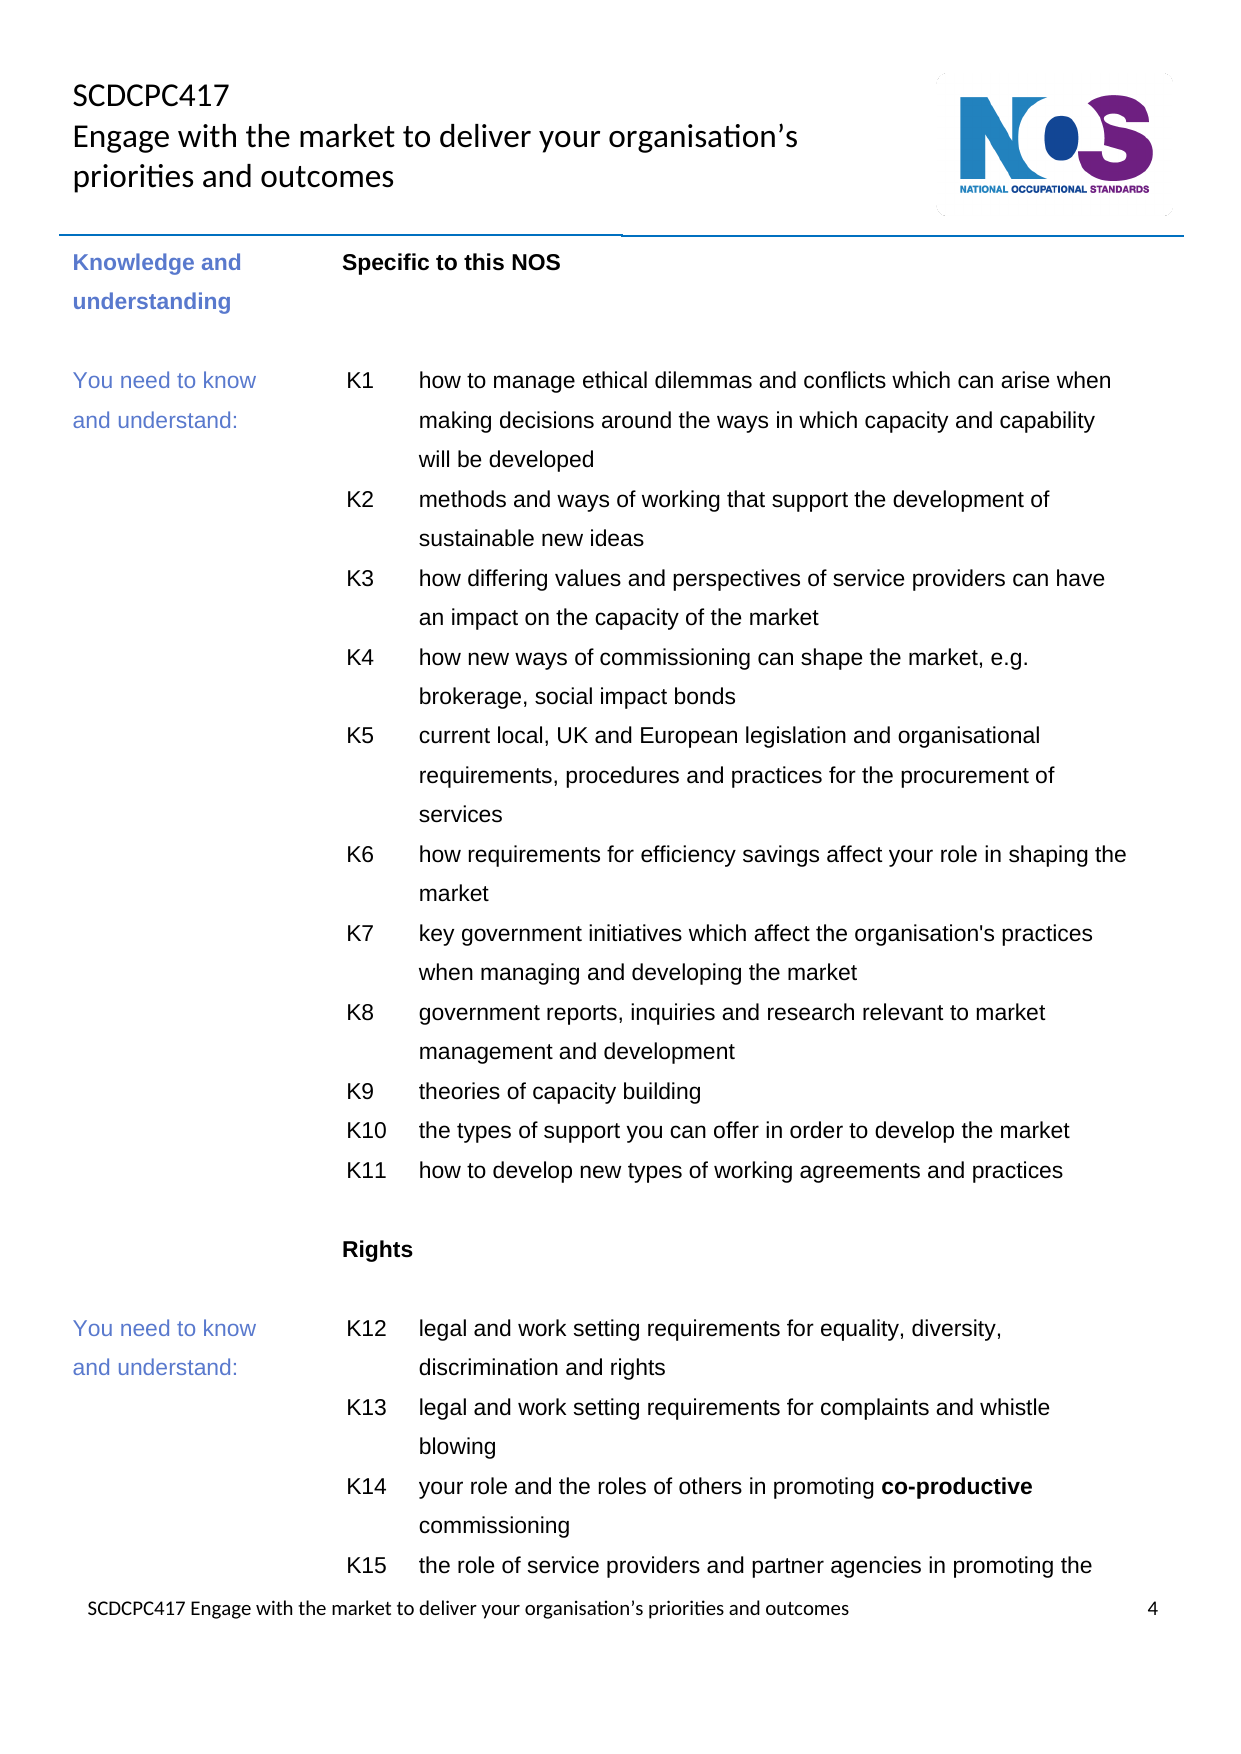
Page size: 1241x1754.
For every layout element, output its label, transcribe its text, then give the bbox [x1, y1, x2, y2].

picture [936, 73, 1173, 216]
